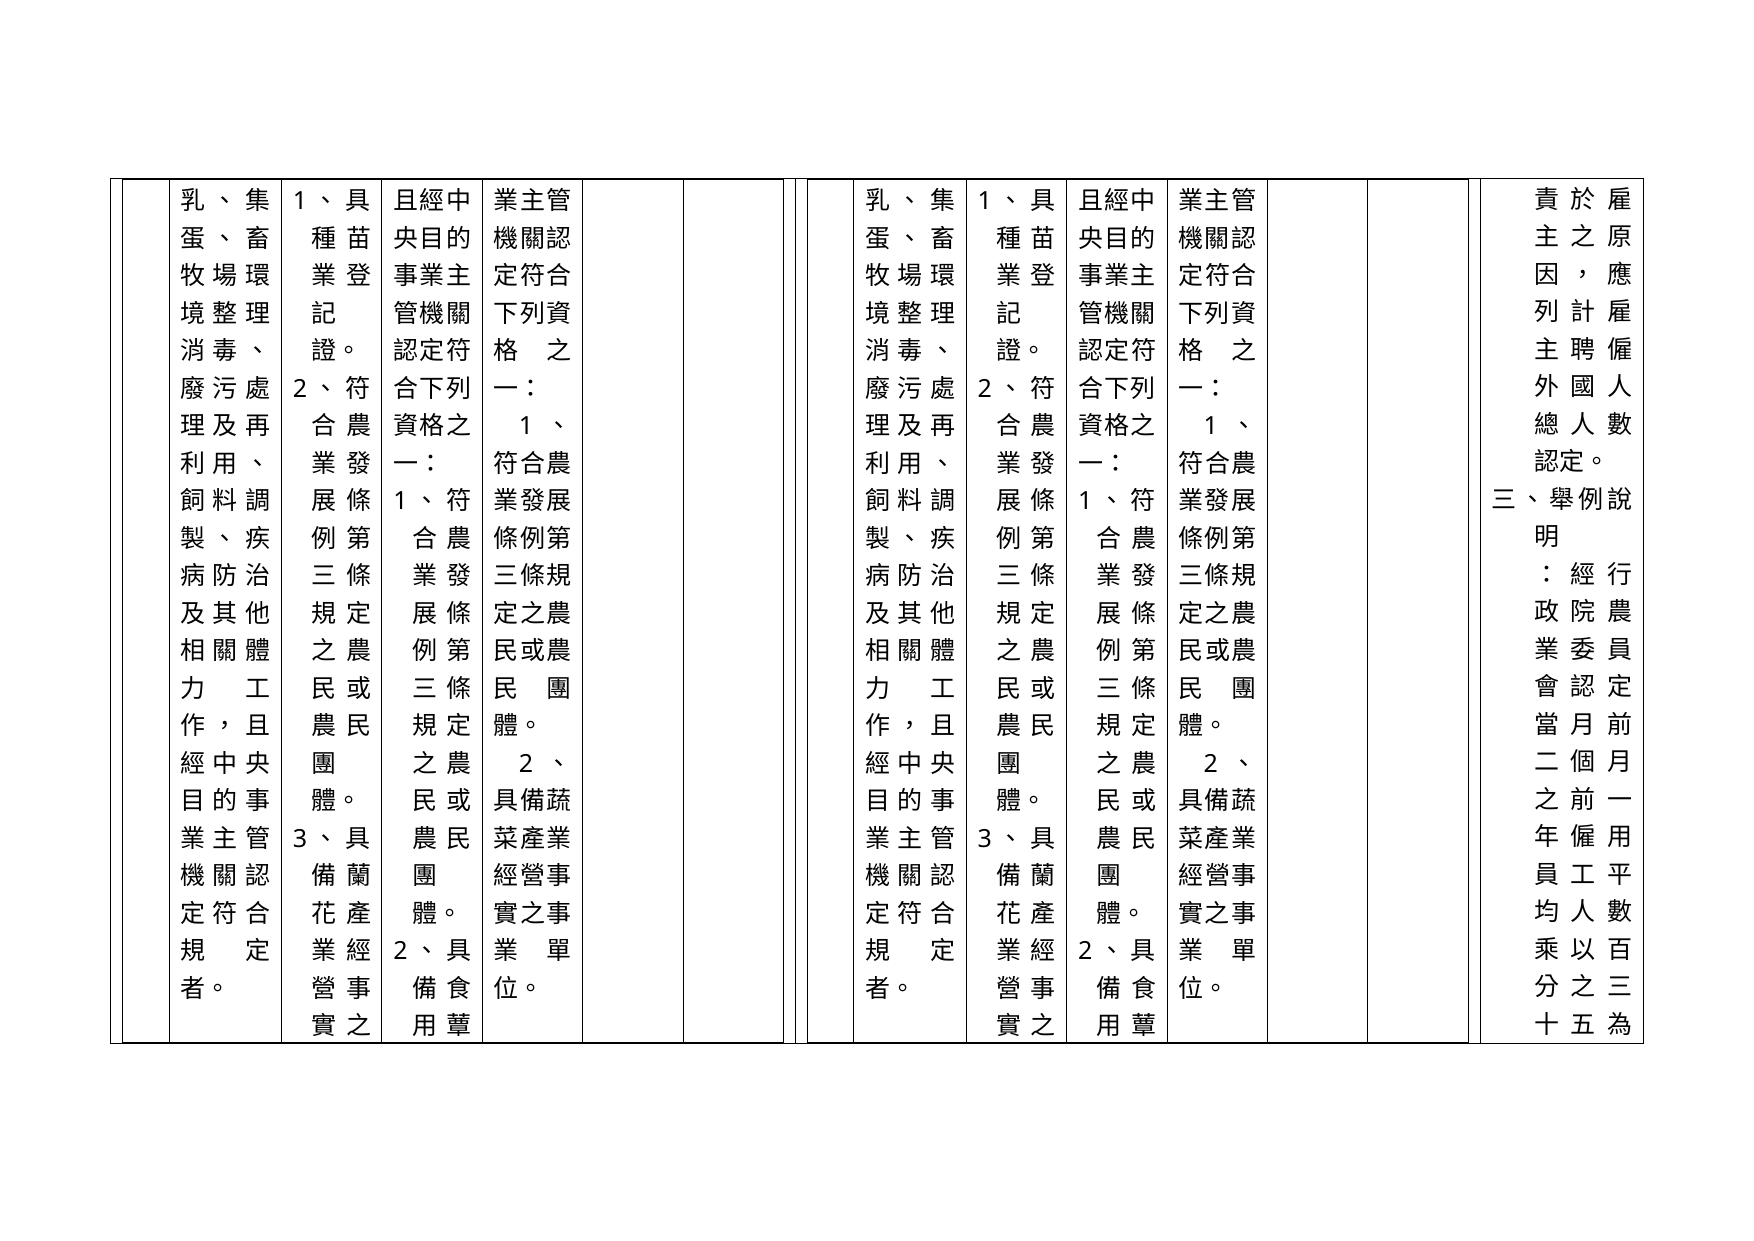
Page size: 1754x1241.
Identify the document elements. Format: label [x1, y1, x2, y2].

table_cell [684, 180, 783, 1042]
table_cell [808, 180, 853, 1042]
table_cell [382, 180, 482, 1042]
table_cell [784, 179, 795, 1043]
table_cell [583, 180, 683, 1042]
table_cell [1481, 179, 1643, 1043]
table_cell [123, 180, 169, 1042]
table_cell [1168, 180, 1267, 1042]
table_cell [967, 180, 1066, 1042]
table_cell [1469, 179, 1480, 1043]
table_cell [483, 180, 582, 1042]
table_cell [170, 180, 281, 1042]
table_cell [1268, 180, 1367, 1042]
table_cell [111, 179, 122, 1043]
table_cell [796, 179, 807, 1043]
table_cell [1067, 180, 1167, 1042]
table_cell [1368, 180, 1468, 1042]
table_cell [282, 180, 381, 1042]
table_cell [854, 180, 966, 1042]
